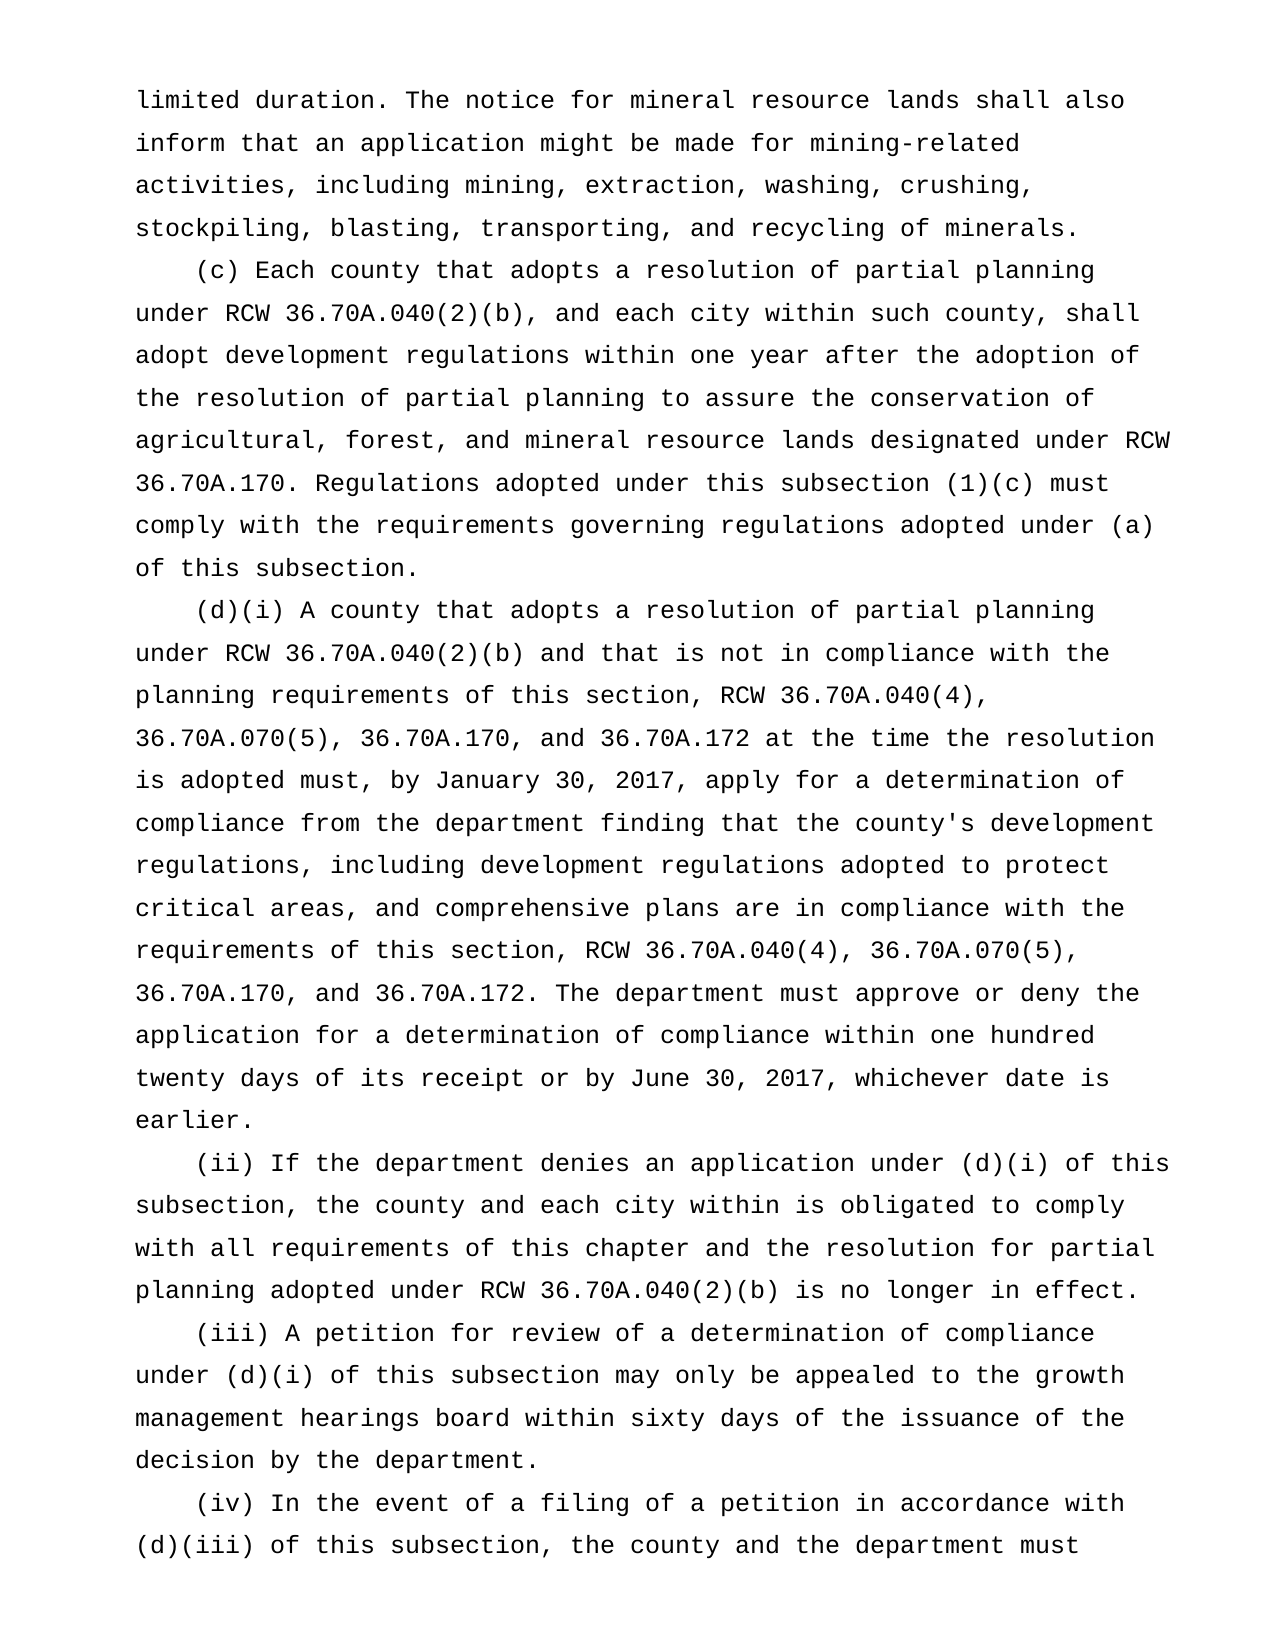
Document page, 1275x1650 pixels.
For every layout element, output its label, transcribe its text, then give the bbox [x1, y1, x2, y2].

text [135, 75, 1170, 245]
text (c) Each county that adopts a resolution of partial planning under RCW 36.70A.040(2)(b), and each city within such county, shall adopt development regulations within one year after the adoption of the resolution of partial planning to assure the conservation of agricultural, forest, and mineral resource lands designated under RCW 36.70A.170. Regulations adopted under this subsection (1)(c) must comply with the requirements governing regulations adopted under (a) of this subsection. [135, 245, 1170, 585]
text (iii) A petition for review of a determination of compliance under (d)(i) of this subsection may only be appealed to the growth management hearings board within sixty days of the issuance of the decision by the department. [135, 1307, 1170, 1477]
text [135, 1477, 1170, 1562]
text (ii) If the department denies an application under (d)(i) of this subsection, the county and each city within is obligated to comply with all requirements of this chapter and the resolution for partial planning adopted under RCW 36.70A.040(2)(b) is no longer in effect. [135, 1137, 1170, 1307]
text (d)(i) A county that adopts a resolution of partial planning under RCW 36.70A.040(2)(b) and that is not in compliance with the planning requirements of this section, RCW 36.70A.040(4), 36.70A.070(5), 36.70A.170, and 36.70A.172 at the time the resolution is adopted must, by January 30, 2017, apply for a determination of compliance from the department finding that the county's development regulations, including development regulations adopted to protect critical areas, and comprehensive plans are in compliance with the requirements of this section, RCW 36.70A.040(4), 36.70A.070(5), 36.70A.170, and 36.70A.172. The department must approve or deny the application for a determination of compliance within one hundred twenty days of its receipt or by June 30, 2017, whichever date is earlier. [135, 585, 1170, 1137]
